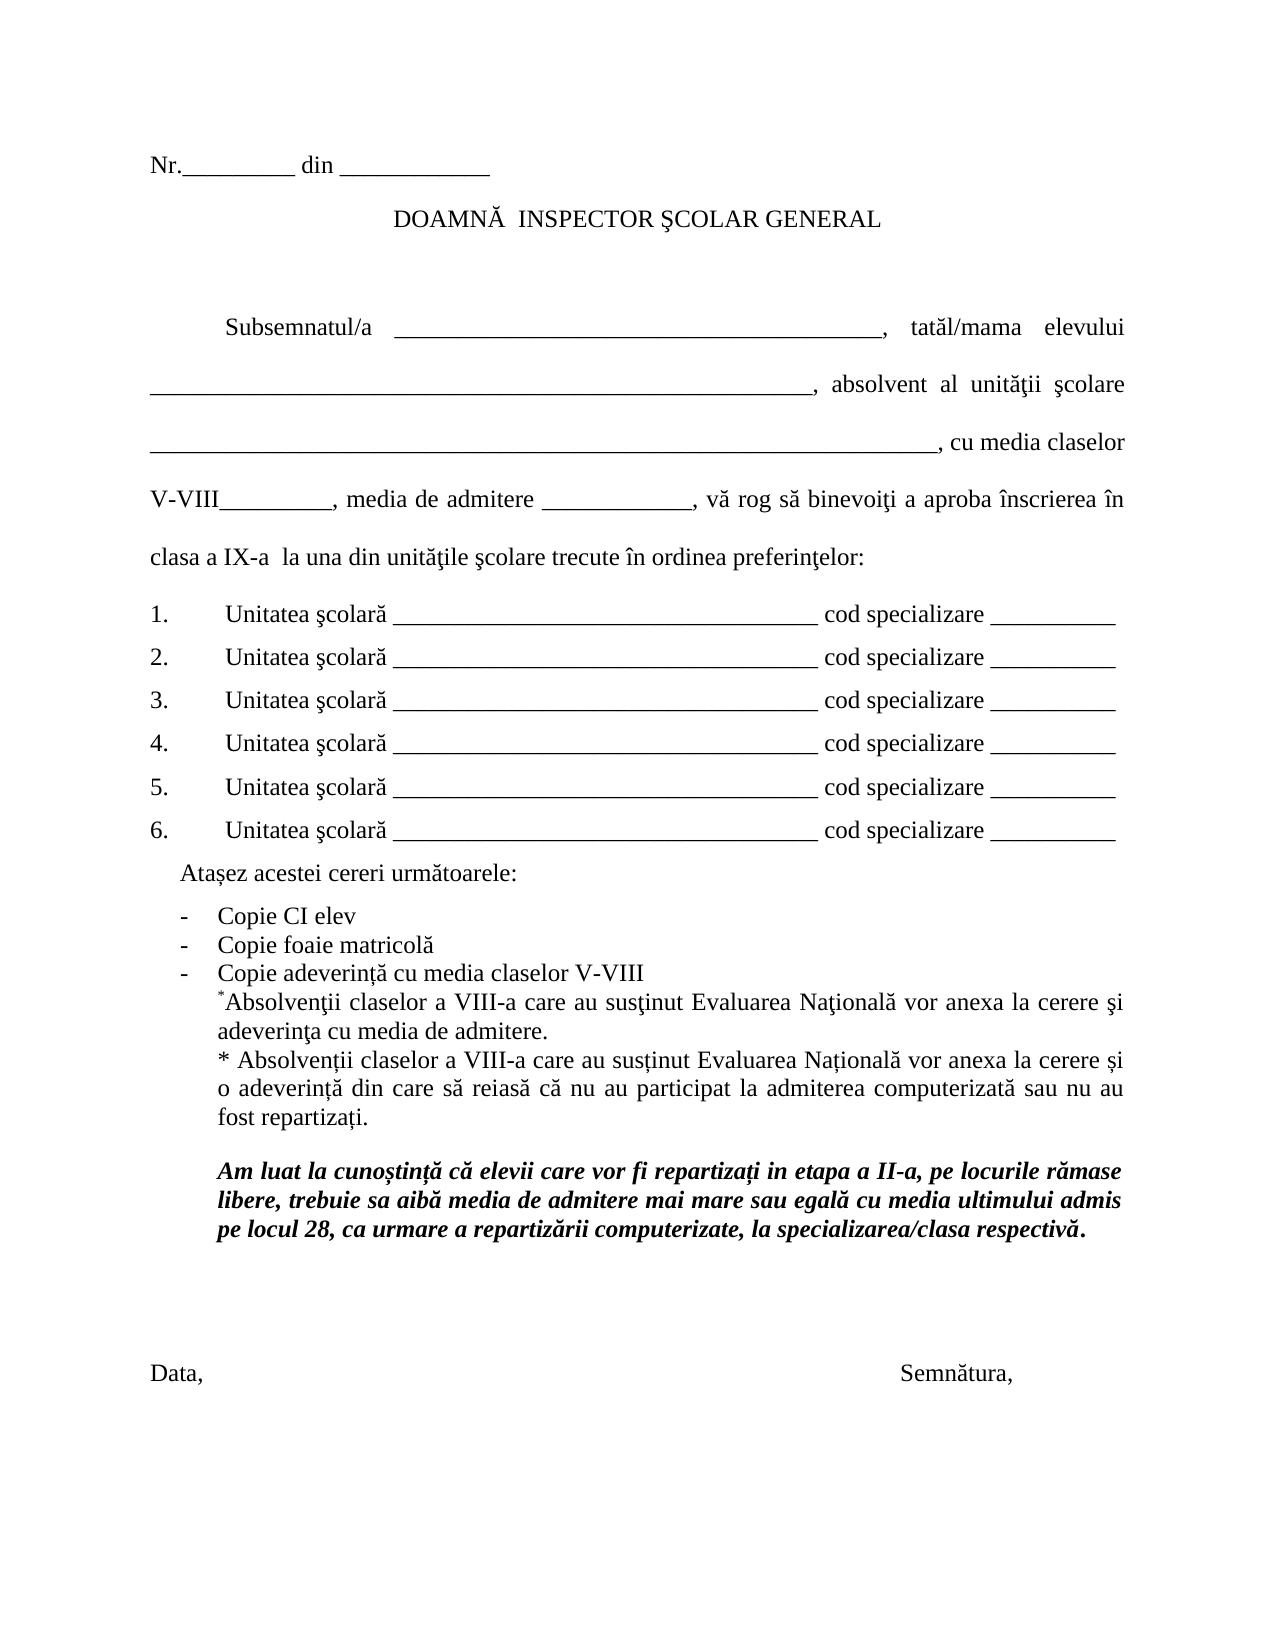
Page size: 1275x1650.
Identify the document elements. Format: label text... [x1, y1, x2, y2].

list Unitatea şcolară __________________________________ cod specializare __________ [150, 772, 1125, 800]
text Subsemnatul/a _______________________________________, tatăl/mama elevului _____________________________________________________, absolvent al unităţii şcolare _______________________________________________________________, cu media claselor V-VIII_________, media de admitere ____________, vă rog să binevoiţi a aproba înscrierea în clasa a IX-a la una din unităţile şcolare trecute în ordinea preferinţelor: [150, 312, 1125, 570]
list Copie CI elev [180, 901, 1125, 930]
list Copie foaie matricolă [180, 930, 1125, 958]
text Nr._________ din ____________ [150, 150, 1125, 179]
list Unitatea şcolară __________________________________ cod specializare __________ [150, 599, 1125, 628]
text Data, Semnătura, [150, 1358, 1125, 1386]
text DOAMNĂ INSPECTOR ŞCOLAR GENERAL [150, 204, 1125, 233]
list Unitatea şcolară __________________________________ cod specializare __________ [150, 642, 1125, 671]
list Unitatea şcolară __________________________________ cod specializare __________ [150, 728, 1125, 757]
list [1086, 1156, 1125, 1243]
list *Absolvenţii claselor a VIII-a care au susţinut Evaluarea Naţională vor anexa la cerere şi adeverinţa cu media de admitere. [217, 987, 1125, 1045]
list * Absolvenții claselor a VIII-a care au susținut Evaluarea Națională vor anexa la cerere și o adeverință din care să reiasă că nu au participat la admiterea computerizată sau nu au fost repartizați. [217, 1045, 1125, 1131]
list Unitatea şcolară __________________________________ cod specializare __________ [150, 815, 1125, 843]
list Copie adeverință cu media claselor V-VIII [180, 958, 1125, 987]
list Unitatea şcolară __________________________________ cod specializare __________ [150, 685, 1125, 714]
text Atașez acestei cereri următoarele: [179, 858, 1125, 887]
